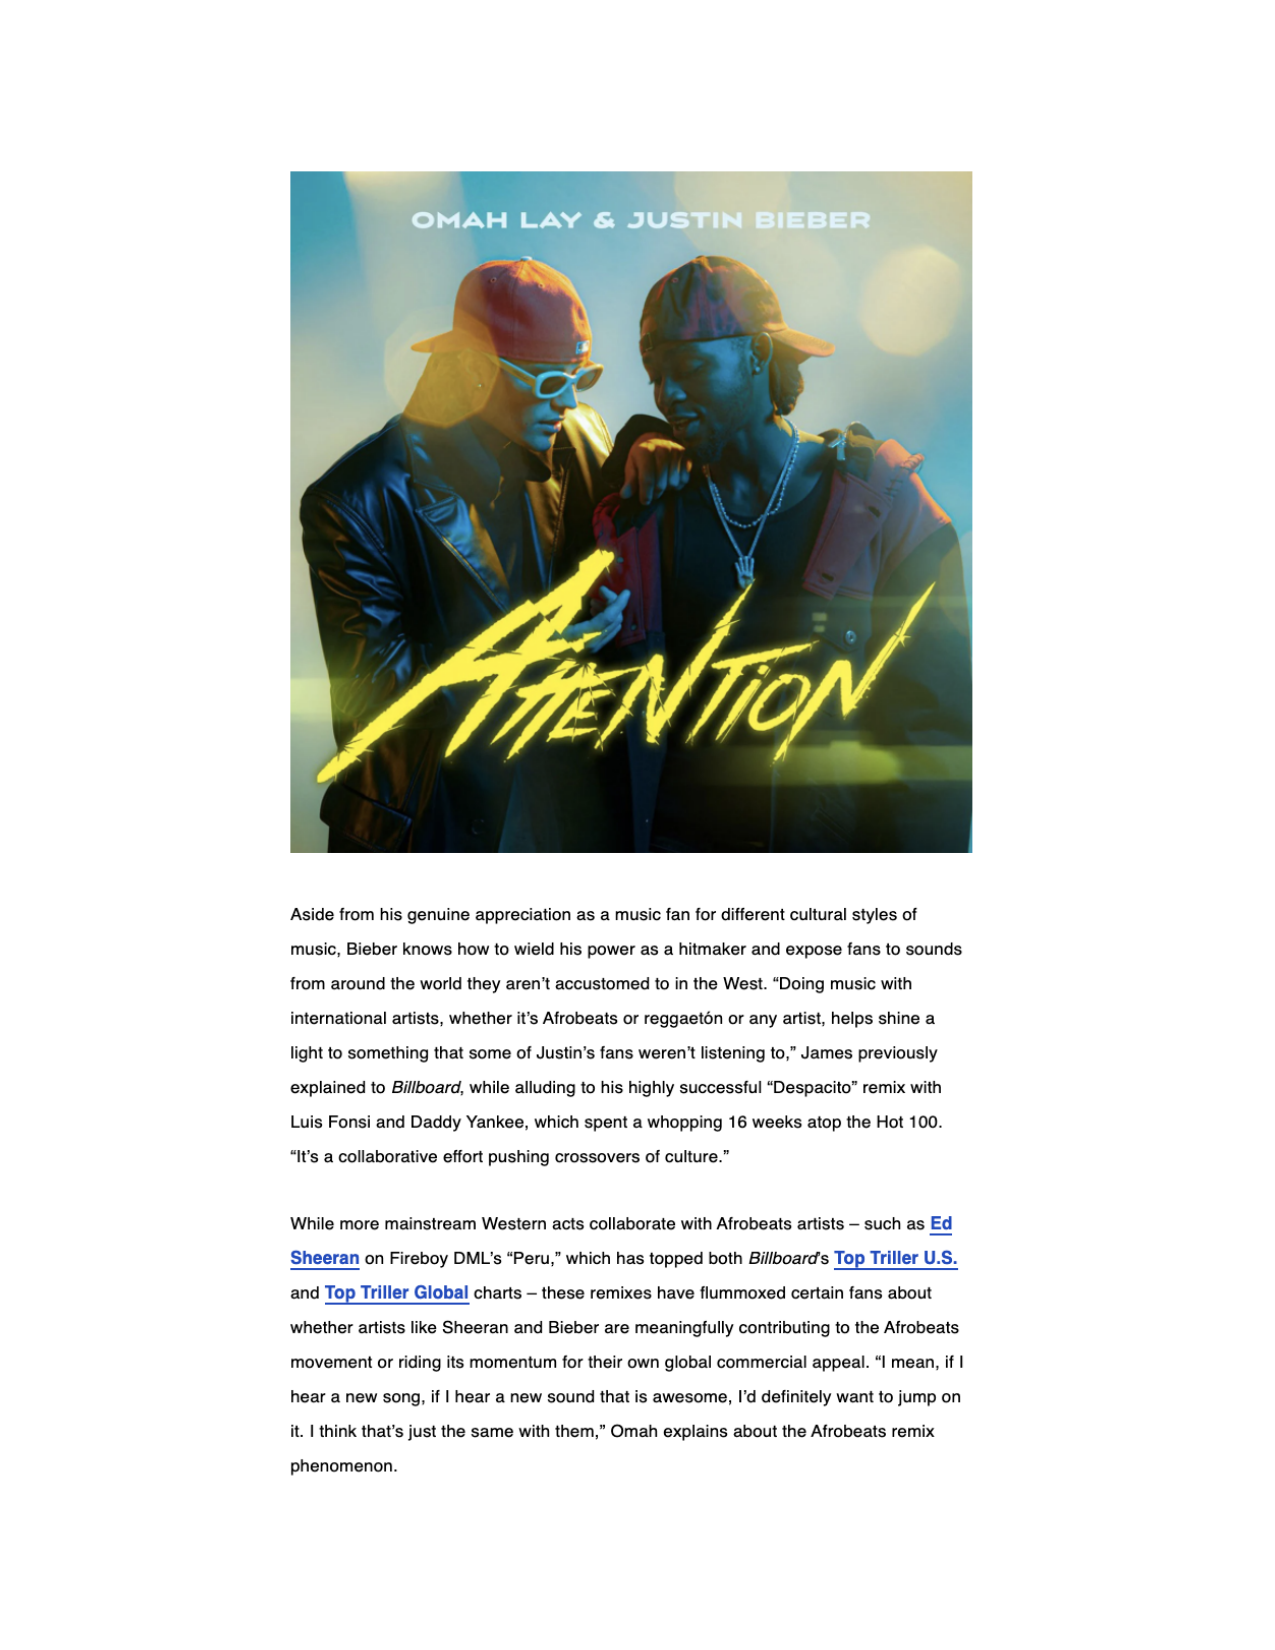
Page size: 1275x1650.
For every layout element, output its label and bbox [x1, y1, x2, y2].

picture [268, 150, 1007, 1500]
